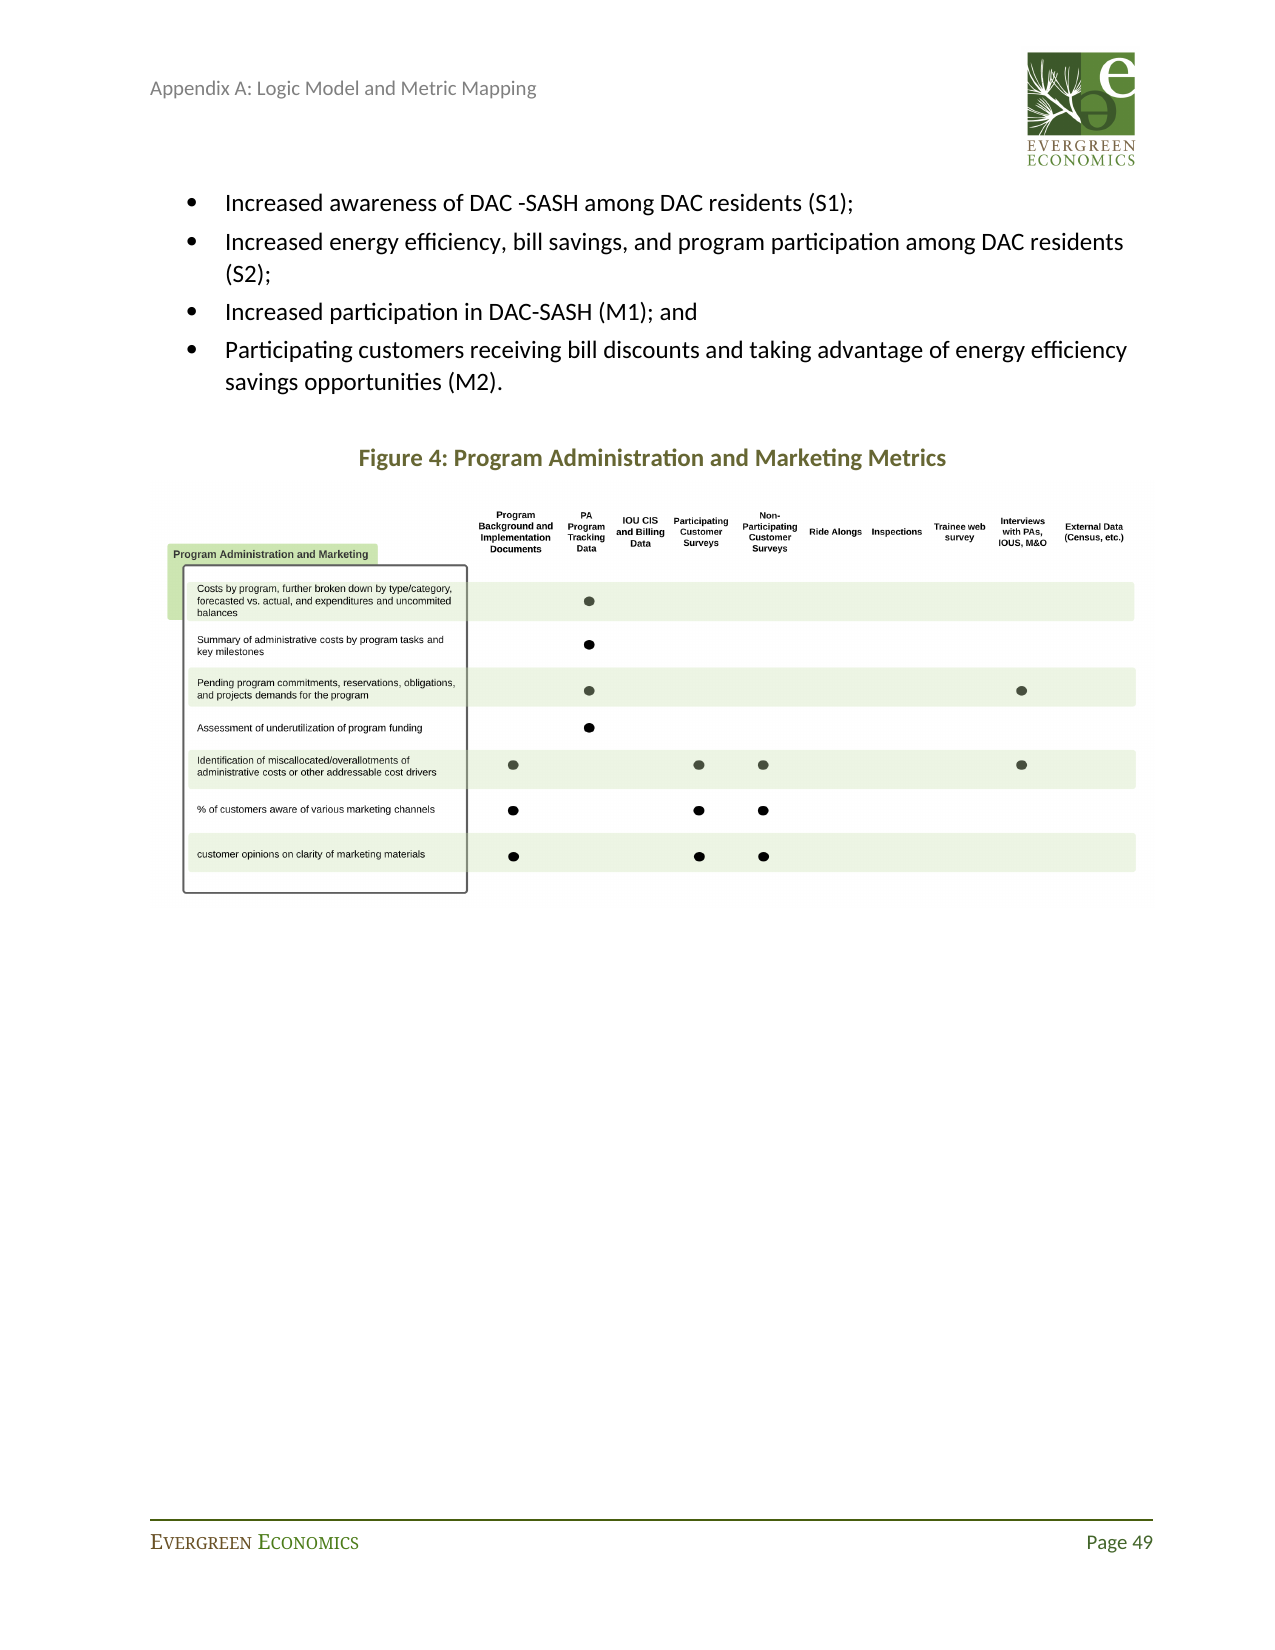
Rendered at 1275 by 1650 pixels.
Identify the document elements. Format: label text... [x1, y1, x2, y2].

text Figure 4: Program Administration and Marketing Metrics [150, 443, 1155, 473]
list Increased energy efficiency, bill savings, and program participation among DAC residents (S2); [187, 226, 1155, 288]
list Participating customers receiving bill discounts and taking advantage of energy efficiency savings opportunities (M2). [187, 334, 1155, 397]
list Increased awareness of DAC -SASH among DAC residents (S1); [187, 187, 1155, 218]
list Increased participation in DAC-SASH (M1); and [187, 296, 1155, 326]
picture [150, 480, 1155, 908]
picture [1021, 46, 1140, 169]
